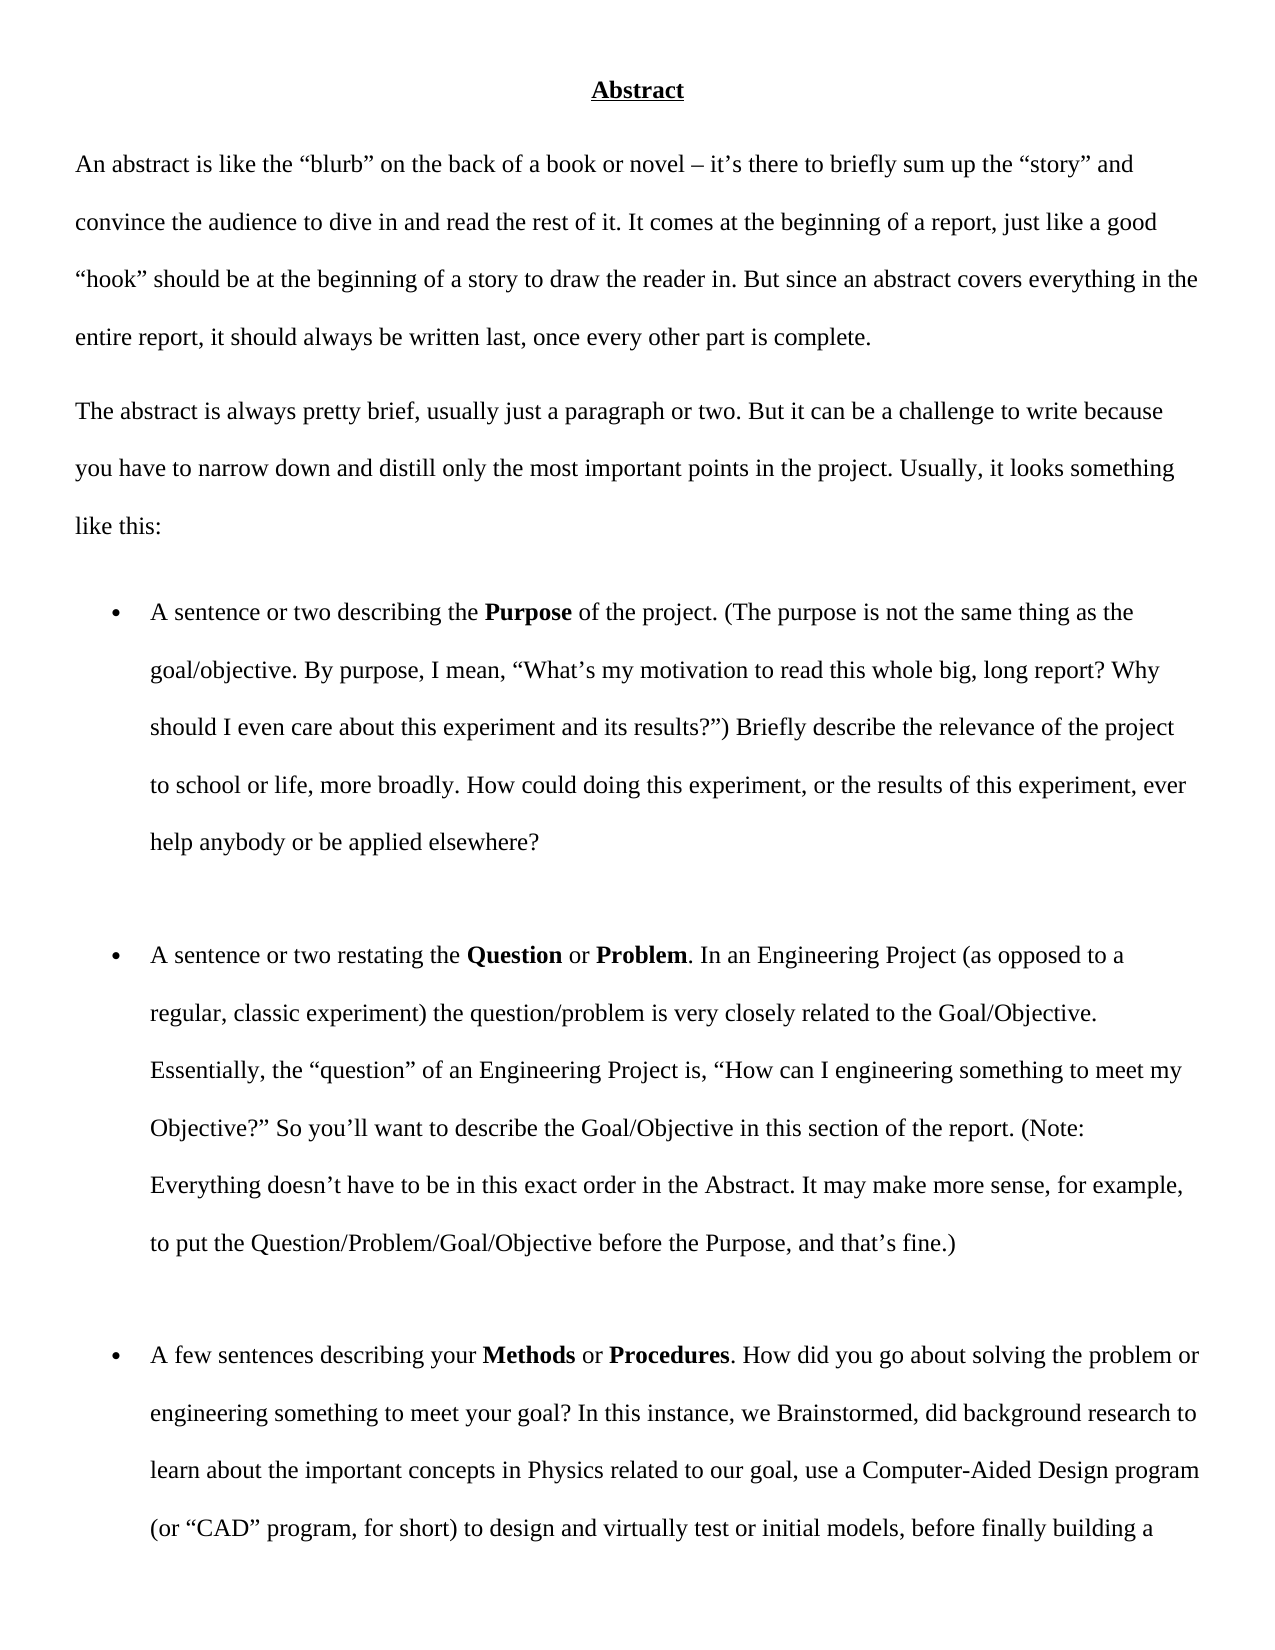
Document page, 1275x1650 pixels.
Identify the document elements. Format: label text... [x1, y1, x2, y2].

list A sentence or two describing the Purpose of the project. (The purpose is not the same thing as the goal/objective. By purpose, I mean, “What’s my motivation to read this whole big, long report? Why should I even care about this experiment and its results?”) Briefly describe the relevance of the project to school or life, more broadly. How could doing this experiment, or the results of this experiment, ever help anybody or be applied elsewhere? [112, 597, 1200, 912]
text The abstract is always pretty brief, usually just a paragraph or two. But it can be a challenge to write because you have to narrow down and distill only the most important points in the project. Usually, it looks something like this: [75, 396, 1200, 539]
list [112, 1341, 1200, 1542]
text An abstract is like the “blurb” on the back of a book or novel – it’s there to briefly sum up the “story” and convince the audience to dive in and read the rest of it. It comes at the beginning of a report, just like a good “hook” should be at the beginning of a story to draw the reader in. But since an abstract covers everything in the entire report, it should always be written last, once every other part is complete. [75, 149, 1200, 350]
list A sentence or two restating the Question or Problem. In an Engineering Project (as opposed to a regular, classic experiment) the question/problem is very closely related to the Goal/Objective. Essentially, the “question” of an Engineering Project is, “How can I engineering something to meet my Objective?” So you’ll want to describe the Goal/Objective in this section of the report. (Note: Everything doesn’t have to be in this exact order in the Abstract. It may make more sense, for example, to put the Question/Problem/Goal/Objective before the Purpose, and that’s fine.) [112, 940, 1200, 1313]
text Abstract [75, 75, 1200, 104]
